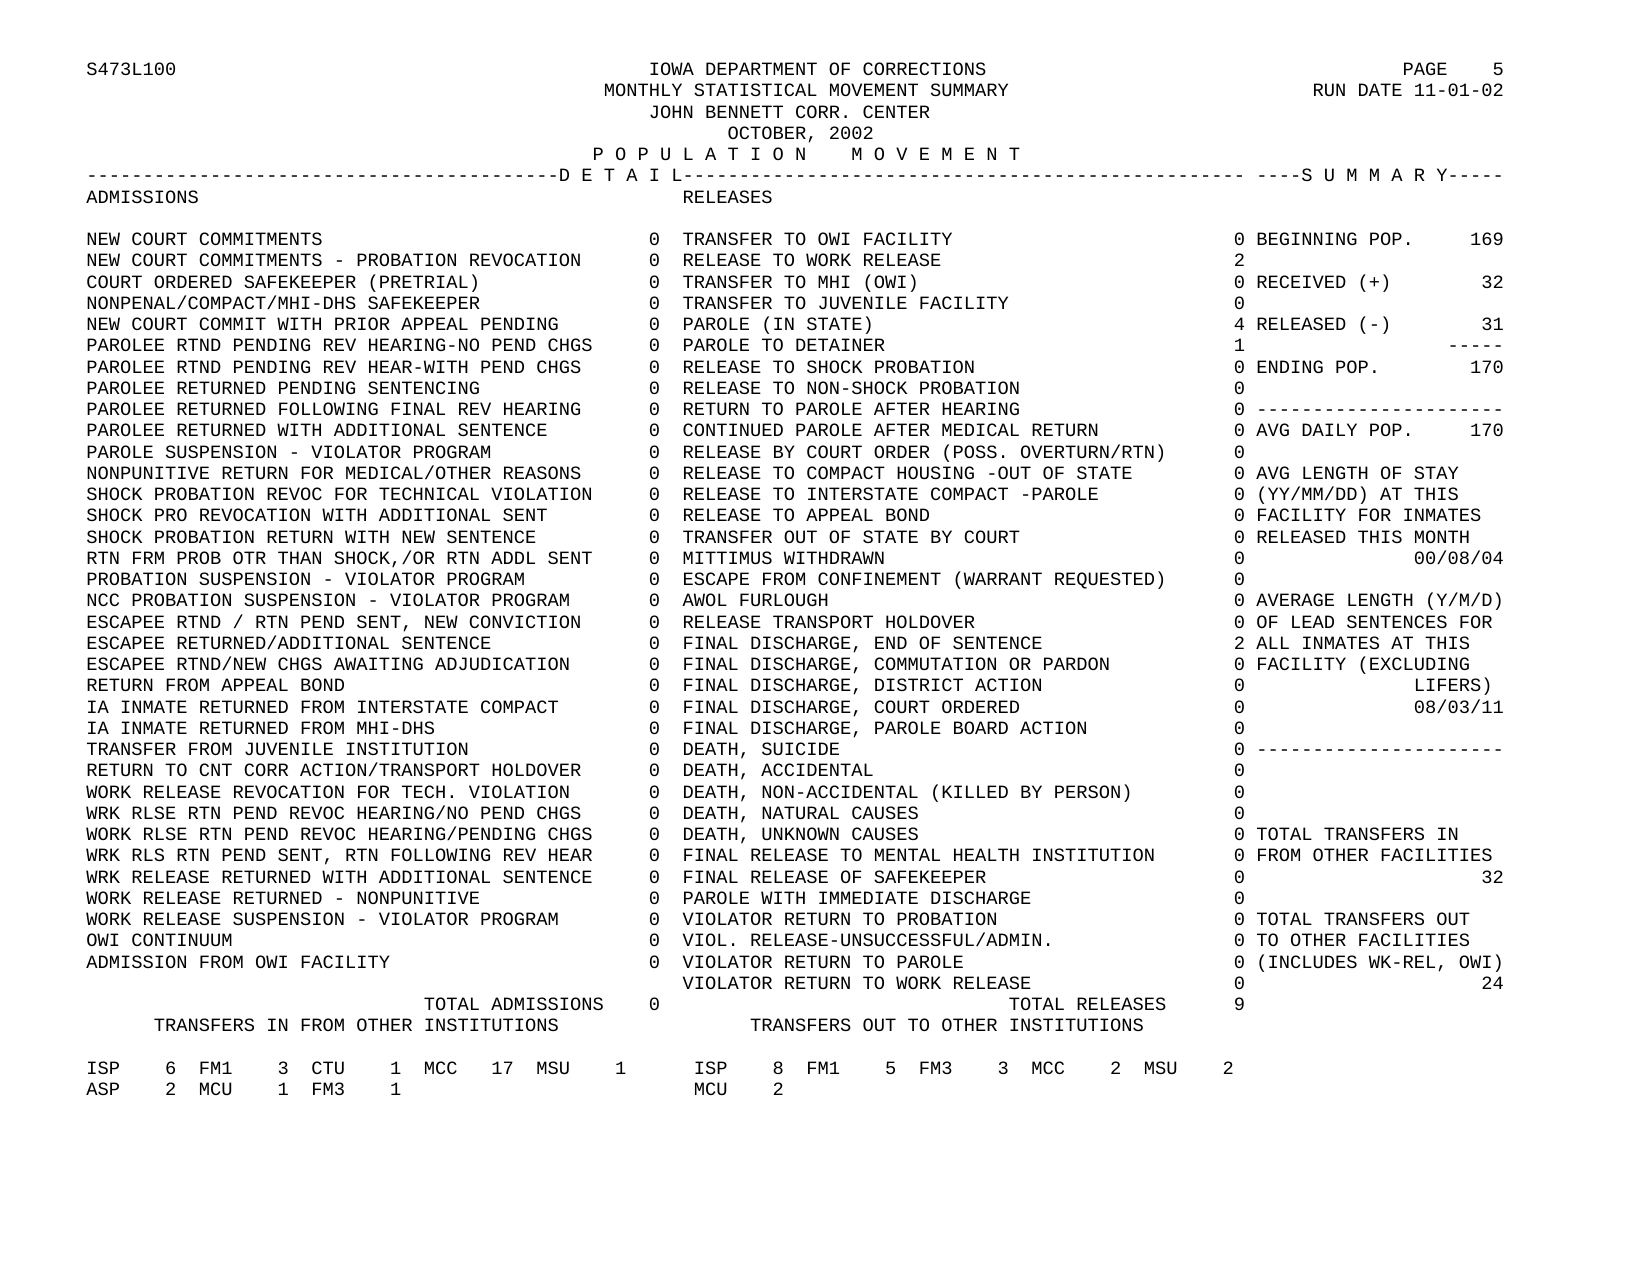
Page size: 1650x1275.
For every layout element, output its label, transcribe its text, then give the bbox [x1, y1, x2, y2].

text ESCAPEE RETURNED/ADDITIONAL SENTENCE 0 FINAL DISCHARGE, END OF SENTENCE 2 ALL INMATES AT THIS [30, 634, 1590, 655]
text OCTOBER, 2002 [30, 124, 1590, 145]
text IA INMATE RETURNED FROM INTERSTATE COMPACT 0 FINAL DISCHARGE, COURT ORDERED 0 08/03/11 [30, 697, 1590, 719]
text NCC PROBATION SUSPENSION - VIOLATOR PROGRAM 0 AWOL FURLOUGH 0 AVERAGE LENGTH (Y/M/D) [30, 591, 1590, 612]
text JOHN BENNETT CORR. CENTER [30, 102, 1590, 124]
text RTN FRM PROB OTR THAN SHOCK,/OR RTN ADDL SENT 0 MITTIMUS WITHDRAWN 0 00/08/04 [30, 549, 1590, 570]
text WORK RELEASE REVOCATION FOR TECH. VIOLATION 0 DEATH, NON-ACCIDENTAL (KILLED BY PERSON) 0 [30, 782, 1590, 804]
text P O P U L A T I O N M O V E M E N T [30, 145, 1590, 166]
text WRK RLS RTN PEND SENT, RTN FOLLOWING REV HEAR 0 FINAL RELEASE TO MENTAL HEALTH INSTITUTION 0 FROM OTHER FACILITIES [30, 846, 1590, 867]
text PROBATION SUSPENSION - VIOLATOR PROGRAM 0 ESCAPE FROM CONFINEMENT (WARRANT REQUESTED) 0 [30, 570, 1590, 591]
text SHOCK PRO REVOCATION WITH ADDITIONAL SENT 0 RELEASE TO APPEAL BOND 0 FACILITY FOR INMATES [30, 506, 1590, 527]
text WORK RELEASE RETURNED - NONPUNITIVE 0 PAROLE WITH IMMEDIATE DISCHARGE 0 [30, 889, 1590, 910]
text ADMISSION FROM OWI FACILITY 0 VIOLATOR RETURN TO PAROLE 0 (INCLUDES WK-REL, OWI) [30, 952, 1590, 974]
text MONTHLY STATISTICAL MOVEMENT SUMMARY RUN DATE 11-01-02 [30, 81, 1590, 102]
text ESCAPEE RTND/NEW CHGS AWAITING ADJUDICATION 0 FINAL DISCHARGE, COMMUTATION OR PARDON 0 FACILITY (EXCLUDING [30, 655, 1590, 676]
text PAROLEE RTND PENDING REV HEARING-NO PEND CHGS 0 PAROLE TO DETAINER 1 ----- [30, 336, 1590, 357]
text PAROLEE RTND PENDING REV HEAR-WITH PEND CHGS 0 RELEASE TO SHOCK PROBATION 0 ENDING POP. 170 [30, 357, 1590, 379]
text PAROLEE RETURNED PENDING SENTENCING 0 RELEASE TO NON-SHOCK PROBATION 0 [30, 379, 1590, 400]
text NEW COURT COMMITMENTS - PROBATION REVOCATION 0 RELEASE TO WORK RELEASE 2 [30, 251, 1590, 272]
text SHOCK PROBATION RETURN WITH NEW SENTENCE 0 TRANSFER OUT OF STATE BY COURT 0 RELEASED THIS MONTH [30, 527, 1590, 549]
text WORK RELEASE SUSPENSION - VIOLATOR PROGRAM 0 VIOLATOR RETURN TO PROBATION 0 TOTAL TRANSFERS OUT [30, 910, 1590, 931]
text PAROLEE RETURNED WITH ADDITIONAL SENTENCE 0 CONTINUED PAROLE AFTER MEDICAL RETURN 0 AVG DAILY POP. 170 [30, 421, 1590, 442]
text ASP 2 MCU 1 FM3 1 MCU 2 [30, 1080, 1590, 1101]
text ESCAPEE RTND / RTN PEND SENT, NEW CONVICTION 0 RELEASE TRANSPORT HOLDOVER 0 OF LEAD SENTENCES FOR [30, 612, 1590, 634]
text TOTAL ADMISSIONS 0 TOTAL RELEASES 9 [30, 995, 1590, 1016]
text S473L100 IOWA DEPARTMENT OF CORRECTIONS PAGE 5 [30, 60, 1590, 81]
text TRANSFERS IN FROM OTHER INSTITUTIONS TRANSFERS OUT TO OTHER INSTITUTIONS [30, 1016, 1590, 1037]
text ------------------------------------------D E T A I L-------------------------------------------------- ----S U M M A R Y----- [30, 166, 1590, 187]
text OWI CONTINUUM 0 VIOL. RELEASE-UNSUCCESSFUL/ADMIN. 0 TO OTHER FACILITIES [30, 931, 1590, 952]
text ADMISSIONS RELEASES [30, 187, 1590, 209]
text WRK RELEASE RETURNED WITH ADDITIONAL SENTENCE 0 FINAL RELEASE OF SAFEKEEPER 0 32 [30, 867, 1590, 889]
text RETURN TO CNT CORR ACTION/TRANSPORT HOLDOVER 0 DEATH, ACCIDENTAL 0 [30, 761, 1590, 782]
text NONPENAL/COMPACT/MHI-DHS SAFEKEEPER 0 TRANSFER TO JUVENILE FACILITY 0 [30, 294, 1590, 315]
text NEW COURT COMMIT WITH PRIOR APPEAL PENDING 0 PAROLE (IN STATE) 4 RELEASED (-) 31 [30, 315, 1590, 336]
text VIOLATOR RETURN TO WORK RELEASE 0 24 [30, 974, 1590, 995]
text RETURN FROM APPEAL BOND 0 FINAL DISCHARGE, DISTRICT ACTION 0 LIFERS) [30, 676, 1590, 697]
text WRK RLSE RTN PEND REVOC HEARING/NO PEND CHGS 0 DEATH, NATURAL CAUSES 0 [30, 804, 1590, 825]
text SHOCK PROBATION REVOC FOR TECHNICAL VIOLATION 0 RELEASE TO INTERSTATE COMPACT -PAROLE 0 (YY/MM/DD) AT THIS [30, 485, 1590, 506]
text NEW COURT COMMITMENTS 0 TRANSFER TO OWI FACILITY 0 BEGINNING POP. 169 [30, 230, 1590, 251]
text PAROLE SUSPENSION - VIOLATOR PROGRAM 0 RELEASE BY COURT ORDER (POSS. OVERTURN/RTN) 0 [30, 442, 1590, 464]
text NONPUNITIVE RETURN FOR MEDICAL/OTHER REASONS 0 RELEASE TO COMPACT HOUSING -OUT OF STATE 0 AVG LENGTH OF STAY [30, 464, 1590, 485]
text TRANSFER FROM JUVENILE INSTITUTION 0 DEATH, SUICIDE 0 ---------------------- [30, 740, 1590, 761]
text ISP 6 FM1 3 CTU 1 MCC 17 MSU 1 ISP 8 FM1 5 FM3 3 MCC 2 MSU 2 [30, 1059, 1590, 1080]
text COURT ORDERED SAFEKEEPER (PRETRIAL) 0 TRANSFER TO MHI (OWI) 0 RECEIVED (+) 32 [30, 272, 1590, 294]
text IA INMATE RETURNED FROM MHI-DHS 0 FINAL DISCHARGE, PAROLE BOARD ACTION 0 [30, 719, 1590, 740]
text PAROLEE RETURNED FOLLOWING FINAL REV HEARING 0 RETURN TO PAROLE AFTER HEARING 0 ---------------------- [30, 400, 1590, 421]
text WORK RLSE RTN PEND REVOC HEARING/PENDING CHGS 0 DEATH, UNKNOWN CAUSES 0 TOTAL TRANSFERS IN [30, 825, 1590, 846]
